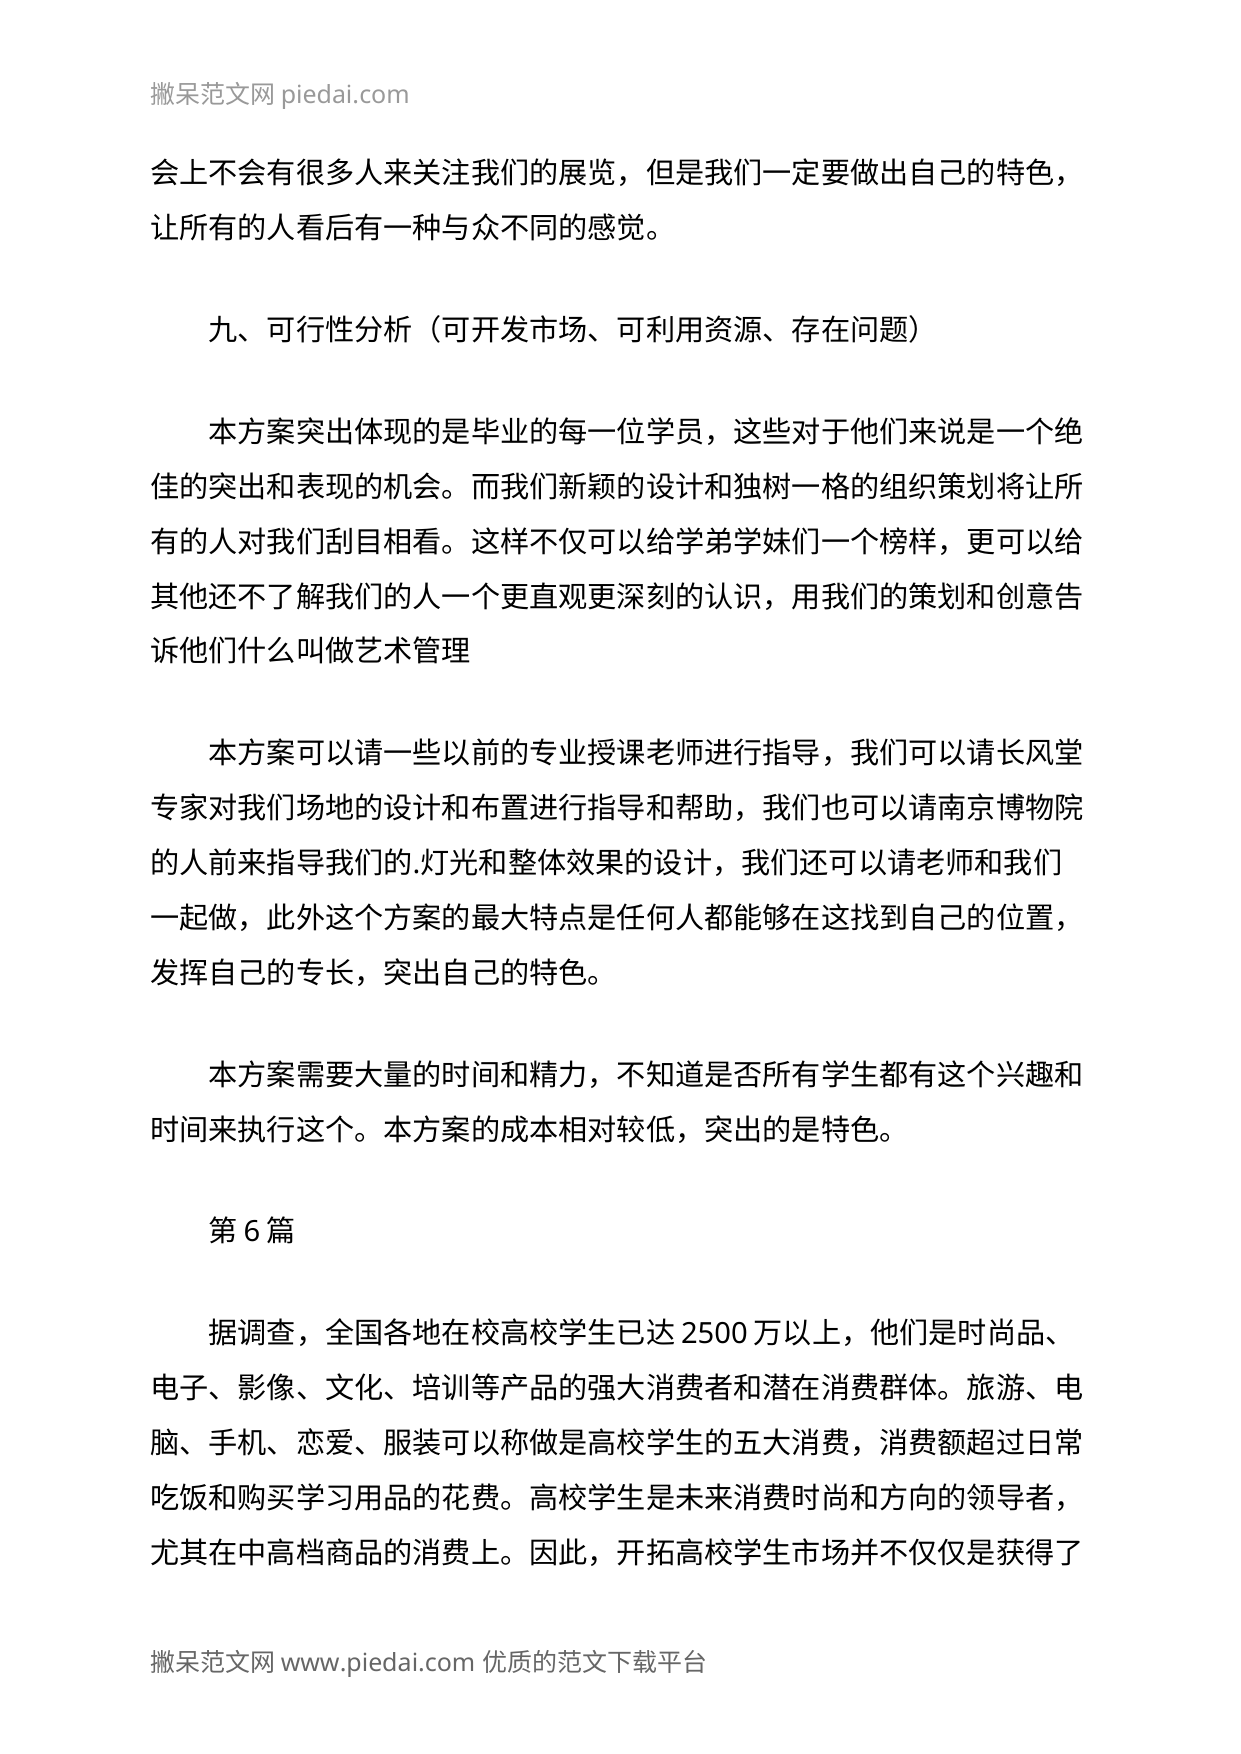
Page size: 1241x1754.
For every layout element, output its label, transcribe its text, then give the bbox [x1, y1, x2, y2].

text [150, 150, 1090, 247]
text 本方案可以请一些以前的专业授课老师进行指导，我们可以请长风堂专家对我们场地的设计和布置进行指导和帮助，我们也可以请南京博物院的人前来指导我们的.灯光和整体效果的设计，我们还可以请老师和我们一起做，此外这个方案的最大特点是任何人都能够在这找到自己的位置，发挥自己的专长，突出自己的特色。 [150, 730, 1090, 992]
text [150, 1310, 1090, 1572]
text 第6篇 [150, 1208, 1090, 1250]
text 本方案突出体现的是毕业的每一位学员，这些对于他们来说是一个绝佳的突出和表现的机会。而我们新颖的设计和独树一格的组织策划将让所有的人对我们刮目相看。这样不仅可以给学弟学妹们一个榜样，更可以给其他还不了解我们的人一个更直观更深刻的认识，用我们的策划和创意告诉他们什么叫做艺术管理 [150, 408, 1090, 670]
text 九、可行性分析（可开发市场、可利用资源、存在问题） [150, 307, 1090, 349]
text 本方案需要大量的时间和精力，不知道是否所有学生都有这个兴趣和时间来执行这个。本方案的成本相对较低，突出的是特色。 [150, 1051, 1090, 1148]
